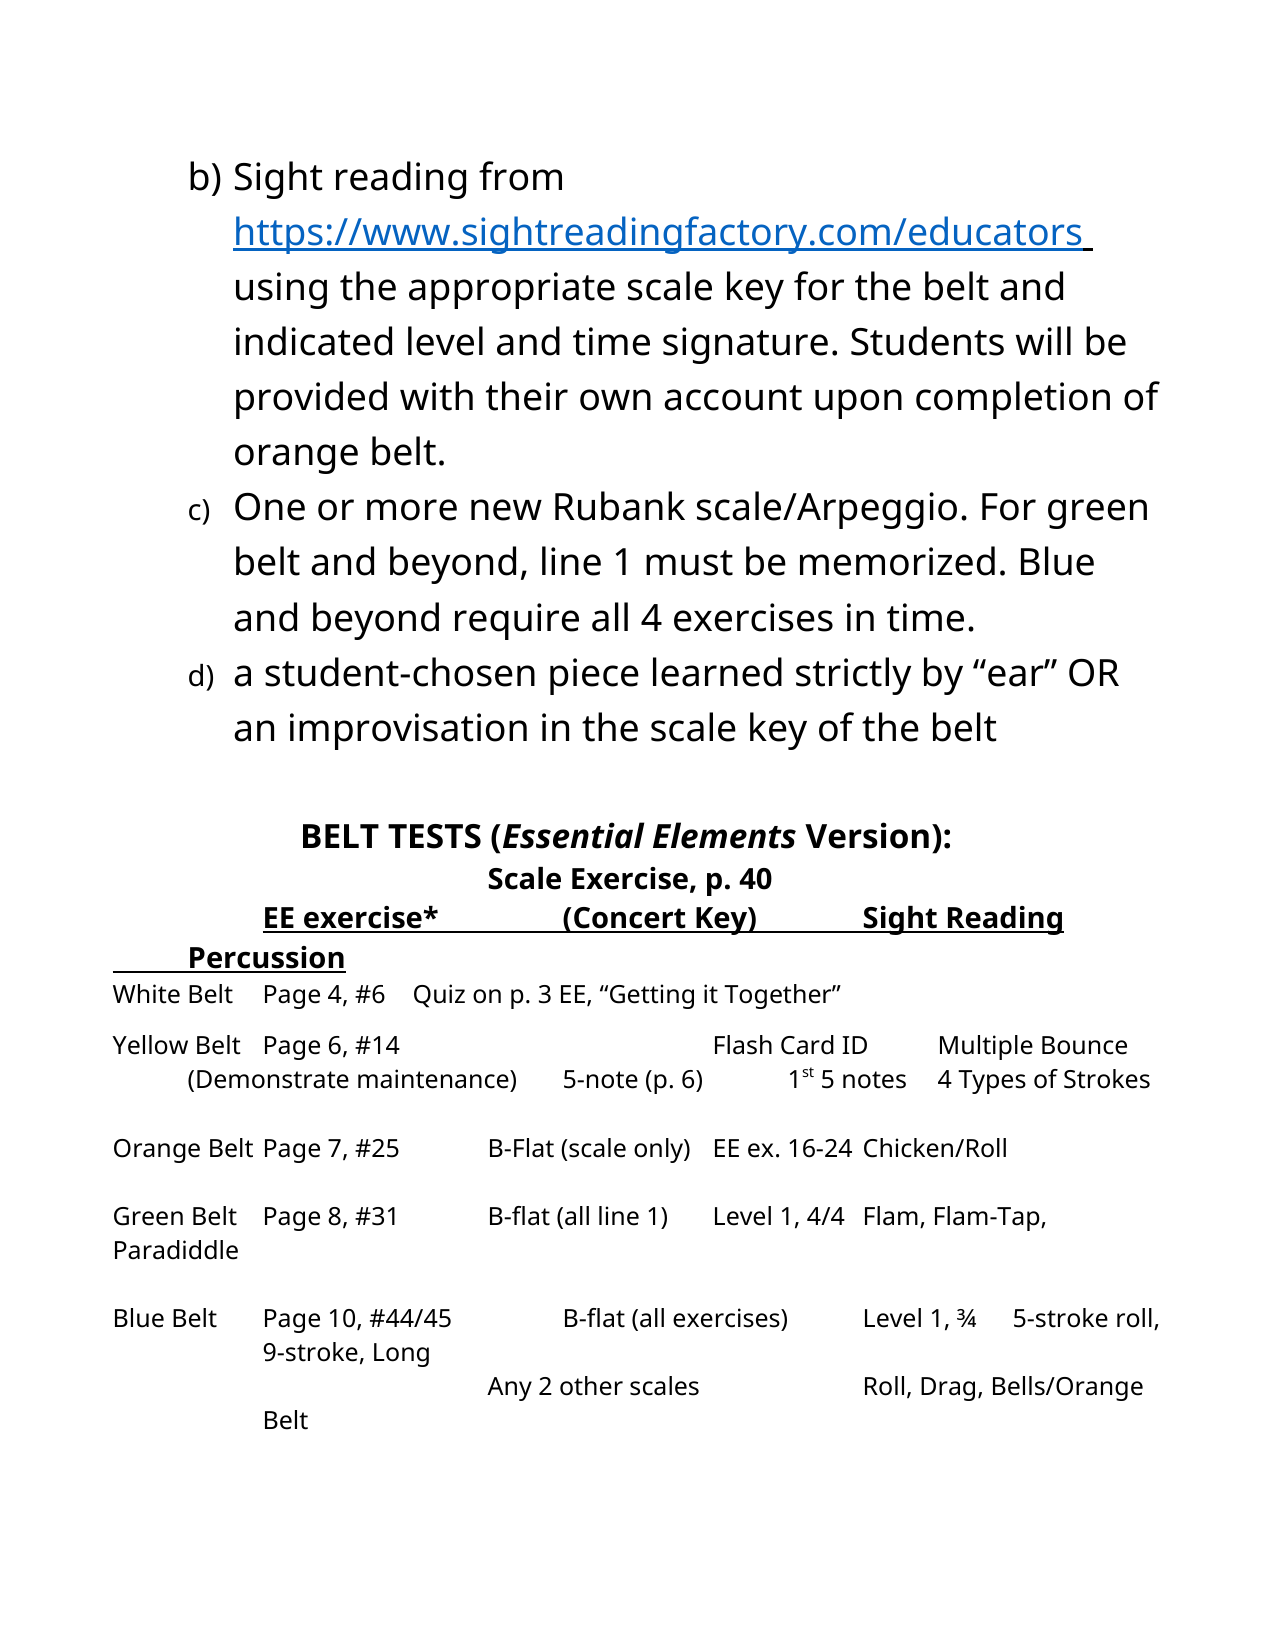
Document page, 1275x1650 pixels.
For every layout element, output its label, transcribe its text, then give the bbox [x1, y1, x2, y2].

text (Demonstrate maintenance) 5-note (p. 6) 1st 5 notes 4 Types of Strokes [112, 1062, 1162, 1096]
text Blue Belt Page 10, #44/45 B-flat (all exercises) Level 1, ¾ 5-stroke roll, 9-stroke, Long [112, 1301, 1162, 1369]
list Sight reading from https://www.sightreadingfactory.com/educators using the appropriate scale key for the belt and indicated level and time signature. Students will be provided with their own account upon completion of orange belt. [187, 150, 1162, 477]
text Scale Exercise, p. 40 [112, 858, 1162, 898]
text Orange Belt Page 7, #25 B-Flat (scale only) EE ex. 16-24 Chicken/Roll [112, 1096, 1162, 1164]
text BELT TESTS (Essential Elements Version): [112, 812, 1162, 858]
text White Belt Page 4, #6 Quiz on p. 3 EE, “Getting it Together” [112, 977, 1162, 1011]
text Yellow Belt Page 6, #14 Flash Card ID Multiple Bounce [112, 1028, 1162, 1062]
list a student-chosen piece learned strictly by “ear” OR an improvisation in the scale key of the belt [187, 646, 1162, 752]
text Any 2 other scales Roll, Drag, Bells/Orange Belt [112, 1369, 1162, 1437]
text EE exercise* (Concert Key) Sight Reading Percussion [112, 898, 1162, 977]
text Green Belt Page 8, #31 B-flat (all line 1) Level 1, 4/4 Flam, Flam-Tap, Paradiddle [112, 1198, 1162, 1266]
list One or more new Rubank scale/Arpeggio. For green belt and beyond, line 1 must be memorized. Blue and beyond require all 4 exercises in time. [187, 481, 1162, 642]
